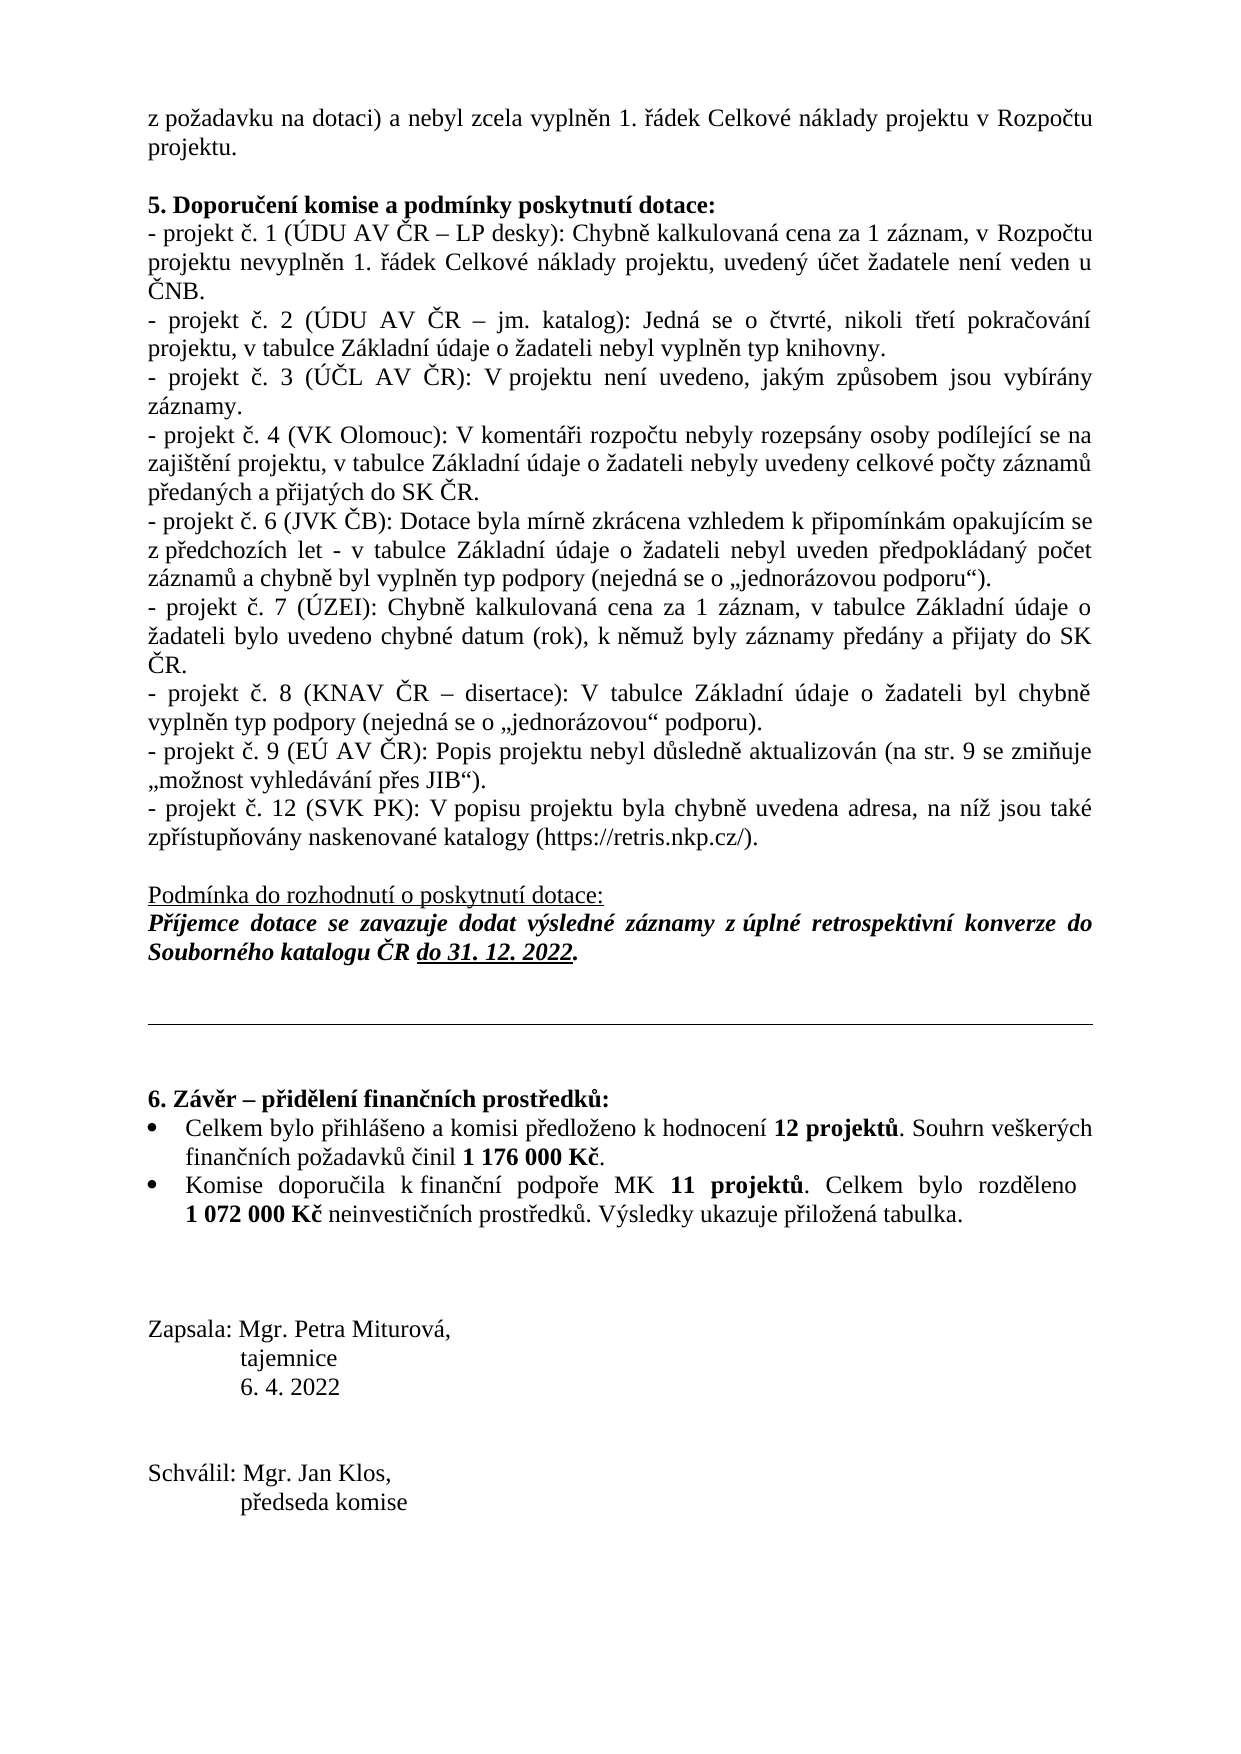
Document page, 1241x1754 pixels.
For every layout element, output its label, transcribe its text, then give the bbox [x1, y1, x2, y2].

list Celkem bylo přihlášeno a komisi předloženo k hodnocení 12 projektů. Souhrn veškerých finančních požadavků činil 1 176 000 Kč. [148, 1113, 1093, 1170]
text - projekt č. 4 (VK Olomouc): V komentáři rozpočtu nebyly rozepsány osoby podílející se na zajištění projektu, v tabulce Základní údaje o žadateli nebyly uvedeny celkové počty záznamů předaných a přijatých do SK ČR. [148, 420, 1093, 506]
list Komise doporučila k finanční podpoře MK 11 projektů. Celkem bylo rozděleno 1 072 000 Kč neinvestičních prostředků. Výsledky ukazuje přiložená tabulka. [148, 1170, 1093, 1228]
text Podmínka do rozhodnutí o poskytnutí dotace: [148, 880, 1093, 908]
text Příjemce dotace se zavazuje dodat výsledné záznamy z úplné retrospektivní konverze do Souborného katalogu ČR do 31. 12. 2022. [148, 908, 1093, 966]
text - projekt č. 12 (SVK PK): V popisu projektu byla chybně uvedena adresa, na níž jsou také zpřístupňovány naskenované katalogy (https://retris.nkp.cz/). [148, 793, 1093, 851]
text předseda komise [148, 1487, 1093, 1515]
text Zapsala: Mgr. Petra Miturová, [148, 1314, 1093, 1343]
text tajemnice [148, 1343, 1093, 1372]
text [148, 103, 1093, 161]
text - projekt č. 1 (ÚDU AV ČR – LP desky): Chybně kalkulovaná cena za 1 záznam, v Rozpočtu projektu nevyplněn 1. řádek Celkové náklady projektu, uvedený účet žadatele není veden u ČNB. [148, 218, 1093, 305]
subtitle 6. Závěr – přidělení finančních prostředků: [148, 1084, 1093, 1113]
text - projekt č. 6 (JVK ČB): Dotace byla mírně zkrácena vzhledem k připomínkám opakujícím se z předchozích let - v tabulce Základní údaje o žadateli nebyl uveden předpokládaný počet záznamů a chybně byl vyplněn typ podpory (nejedná se o „jednorázovou podporu“). [148, 506, 1093, 592]
text - projekt č. 9 (EÚ AV ČR): Popis projektu nebyl důsledně aktualizován (na str. 9 se zmiňuje „možnost vyhledávání přes JIB“). [148, 736, 1093, 793]
text - projekt č. 2 (ÚDU AV ČR – jm. katalog): Jedná se o čtvrté, nikoli třetí pokračování projektu, v tabulce Základní údaje o žadateli nebyl vyplněn typ knihovny. [148, 305, 1093, 362]
text - projekt č. 7 (ÚZEI): Chybně kalkulovaná cena za 1 záznam, v tabulce Základní údaje o žadateli bylo uvedeno chybné datum (rok), k němuž byly záznamy předány a přijaty do SK ČR. [148, 592, 1093, 678]
text - projekt č. 3 (ÚČL AV ČR): V projektu není uvedeno, jakým způsobem jsou vybírány záznamy. [148, 362, 1093, 420]
text Schválil: Mgr. Jan Klos, [148, 1458, 1093, 1487]
text 6. 4. 2022 [148, 1372, 1093, 1400]
text - projekt č. 8 (KNAV ČR – disertace): V tabulce Základní údaje o žadateli byl chybně vyplněn typ podpory (nejedná se o „jednorázovou“ podporu). [148, 678, 1093, 736]
text 5. Doporučení komise a podmínky poskytnutí dotace: [148, 190, 1093, 218]
